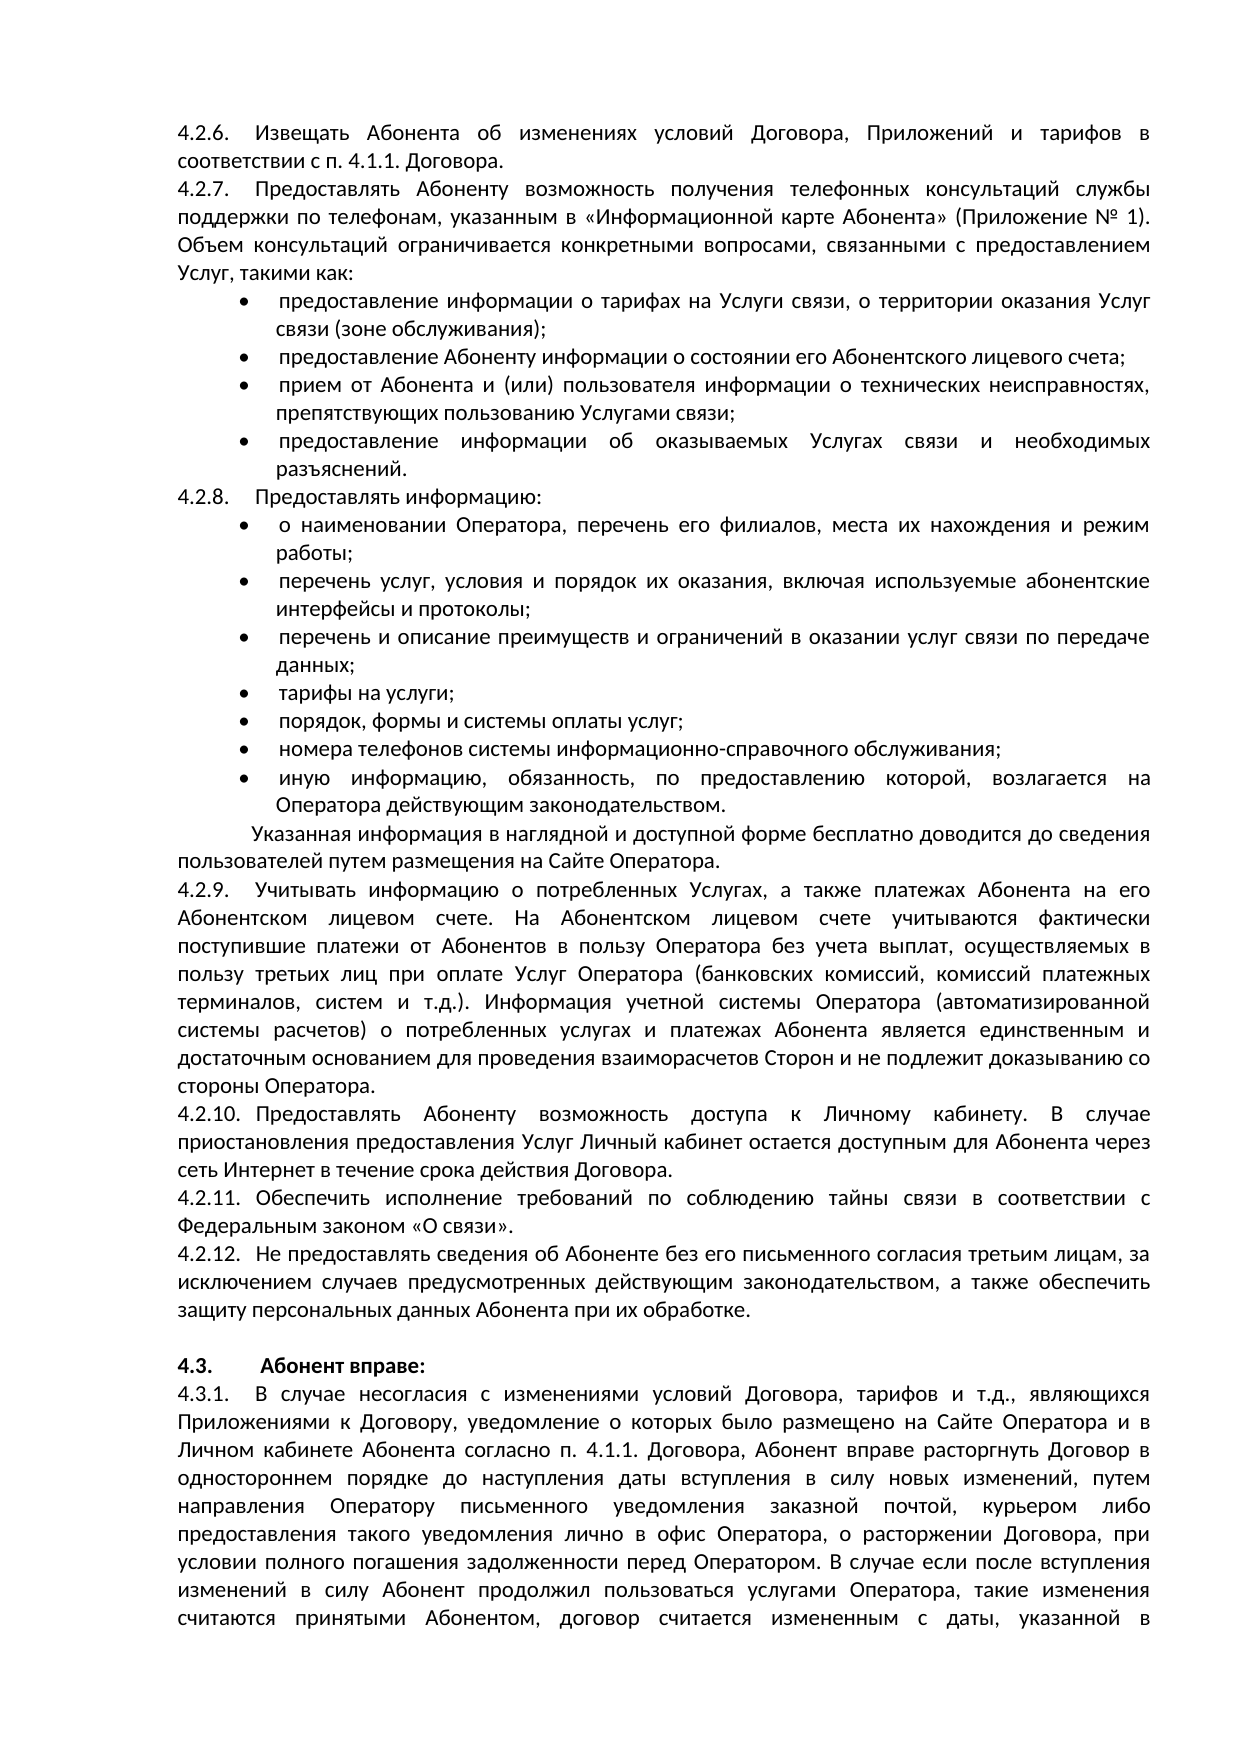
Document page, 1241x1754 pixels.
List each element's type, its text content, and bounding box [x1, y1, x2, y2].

text • порядок, формы и системы оплаты услуг; [238, 707, 1152, 734]
text • номера телефонов системы информационно-справочного обслуживания; [238, 734, 1152, 763]
text 4.2.10. Предоставлять Абоненту возможность доступа к Личному кабинету. В случае приостановления предоставления Услуг Личный кабинет остается доступным для Абонента через сеть Интернет в течение срока действия Договора. [177, 1099, 1152, 1183]
text • предоставление информации об оказываемых Услугах связи и необходимых разъяснений. [238, 426, 1152, 482]
text 4.2.11. Обеспечить исполнение требований по соблюдению тайны связи в соответствии с Федеральным законом «О связи». [177, 1183, 1152, 1239]
text Указанная информация в наглядной и доступной форме бесплатно доводится до сведения пользователей путем размещения на Сайте Оператора. [177, 819, 1152, 875]
text • о наименовании Оператора, перечень его филиалов, места их нахождения и режим работы; [238, 510, 1152, 566]
text • предоставление информации о тарифах на Услуги связи, о территории оказания Услуг связи (зоне обслуживания); [238, 286, 1152, 342]
text • перечень и описание преимуществ и ограничений в оказании услуг связи по передаче данных; [238, 622, 1152, 678]
text • перечень услуг, условия и порядок их оказания, включая используемые абонентские интерфейсы и протоколы; [238, 566, 1152, 622]
text • тарифы на услуги; [238, 678, 1152, 707]
text 4.2.9. Учитывать информацию о потребленных Услугах, а также платежах Абонента на его Абонентском лицевом счете. На Абонентском лицевом счете учитываются фактически поступившие платежи от Абонентов в пользу Оператора без учета выплат, осуществляемых в пользу третьих лиц при оплате Услуг Оператора (банковских комиссий, комиссий платежных терминалов, систем и т.д.). Информация учетной системы Оператора (автоматизированной системы расчетов) о потребленных услугах и платежах Абонента является единственным и достаточным основанием для проведения взаиморасчетов Сторон и не подлежит доказыванию со стороны Оператора. [177, 875, 1152, 1099]
text 4.2.8. Предоставлять информацию: [177, 482, 1152, 510]
text • иную информацию, обязанность, по предоставлению которой, возлагается на Оператора действующим законодательством. [238, 763, 1152, 819]
text • прием от Абонента и (или) пользователя информации о технических неисправностях, препятствующих пользованию Услугами связи; [238, 370, 1152, 426]
text • предоставление Абоненту информации о состоянии его Абонентского лицевого счета; [238, 342, 1152, 370]
text 4.3. Абонент вправе: [177, 1351, 1152, 1379]
text 4.2.6. Извещать Абонента об изменениях условий Договора, Приложений и тарифов в соответствии с п. 4.1.1. Договора. [177, 118, 1152, 174]
text 4.2.12. Не предоставлять сведения об Абоненте без его письменного согласия третьим лицам, за исключением случаев предусмотренных действующим законодательством, а также обеспечить защиту персональных данных Абонента при их обработке. [177, 1239, 1152, 1323]
text 4.2.7. Предоставлять Абоненту возможность получения телефонных консультаций службы поддержки по телефонам, указанным в «Информационной карте Абонента» (Приложение № 1). Объем консультаций ограничивается конкретными вопросами, связанными с предоставлением Услуг, такими как: [177, 174, 1152, 286]
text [177, 1379, 1152, 1631]
